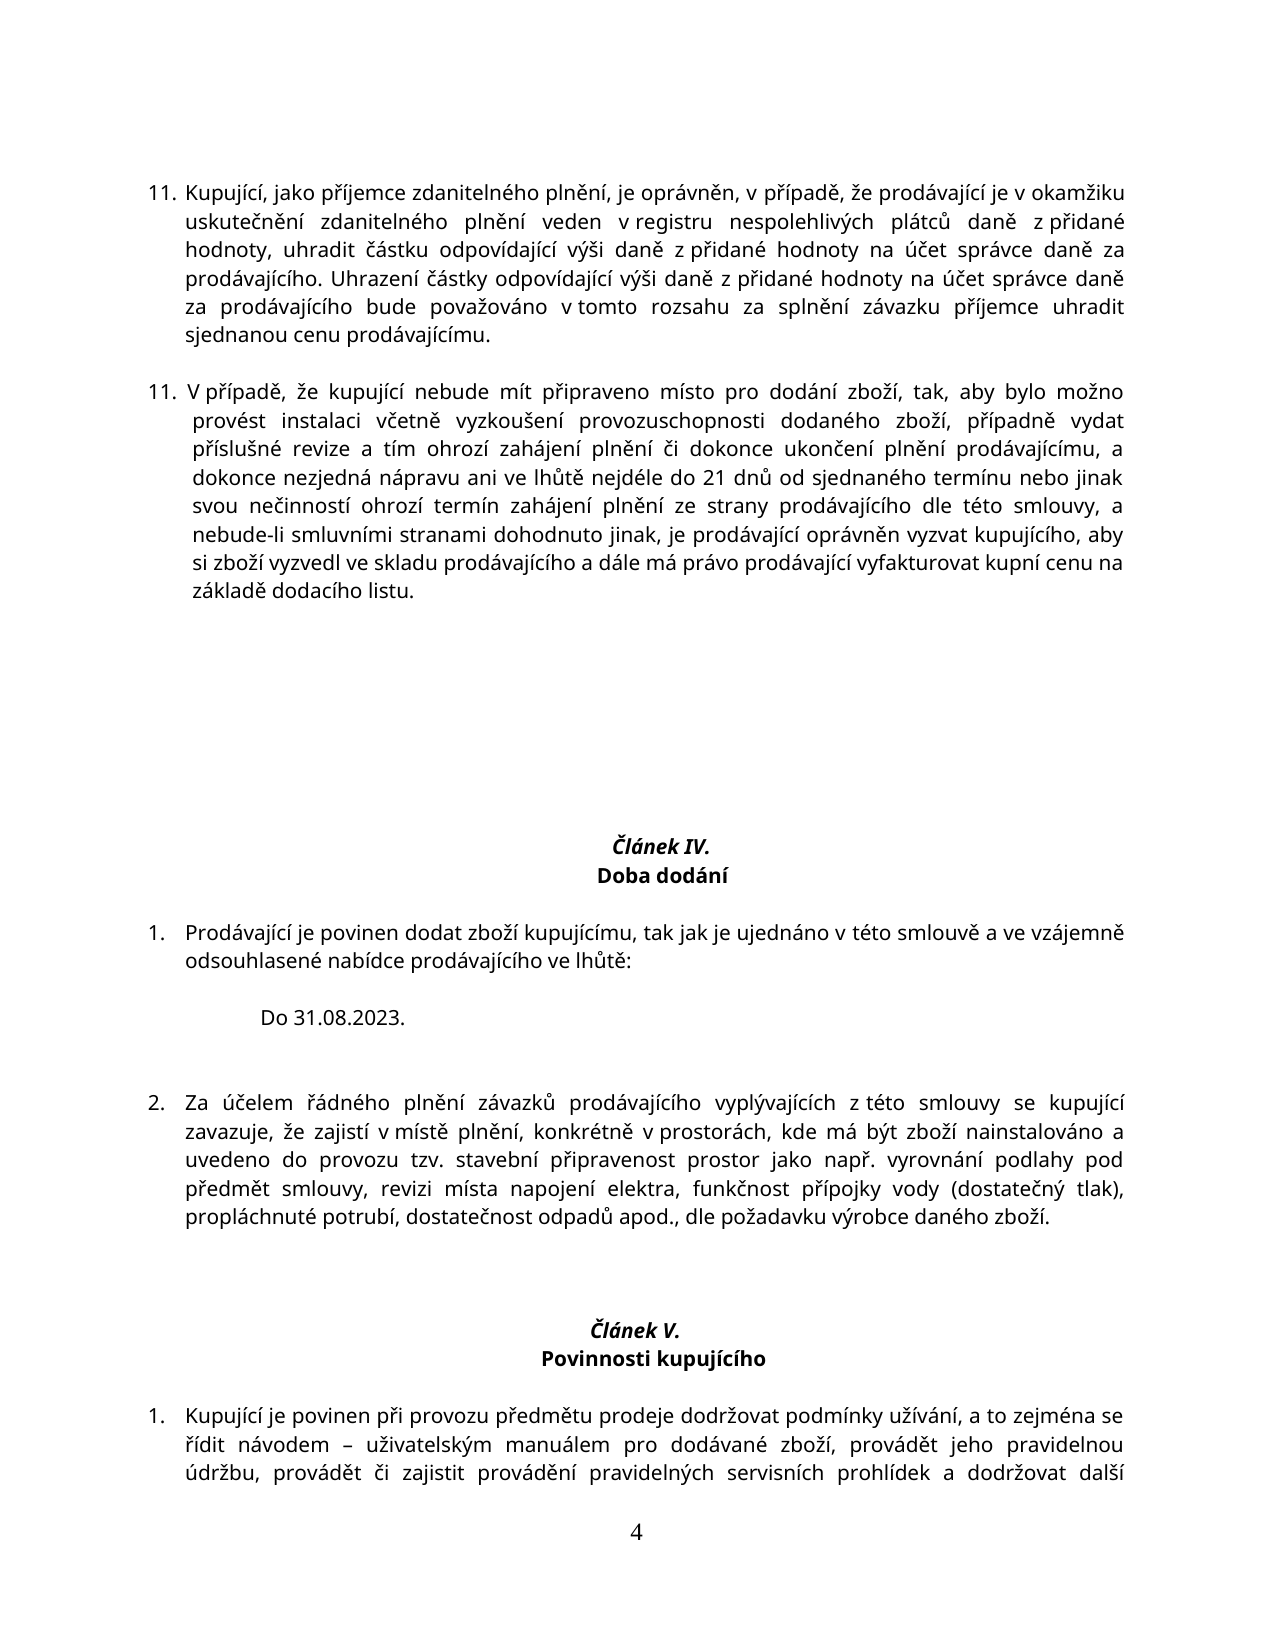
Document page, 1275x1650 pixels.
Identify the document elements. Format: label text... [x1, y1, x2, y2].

text Článek IV. [223, 832, 1102, 861]
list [148, 1401, 1125, 1487]
text 11. V případě, že kupující nebude mít připraveno místo pro dodání zboží, tak, aby bylo možno provést instalaci včetně vyzkoušení provozuschopnosti dodaného zboží, případně vydat příslušné revize a tím ohrozí zahájení plnění či dokonce ukončení plnění prodávajícímu, a dokonce nezjedná nápravu ani ve lhůtě nejdéle do 21 dnů od sjednaného termínu nebo jinak svou nečinností ohrozí termín zahájení plnění ze strany prodávajícího dle této smlouvy, a nebude-li smluvními stranami dohodnuto jinak, je prodávající oprávněn vyzvat kupujícího, aby si zboží vyzvedl ve skladu prodávajícího a dále má právo prodávající vyfakturovat kupní cenu na základě dodacího listu. [148, 377, 1125, 605]
list Kupující, jako příjemce zdanitelného plnění, je oprávněn, v případě, že prodávající je v okamžiku uskutečnění zdanitelného plnění veden v registru nespolehlivých plátců daně z přidané hodnoty, uhradit částku odpovídající výši daně z přidané hodnoty na účet správce daně za prodávajícího. Uhrazení částky odpovídající výši daně z přidané hodnoty na účet správce daně za prodávajícího bude považováno v tomto rozsahu za splnění závazku příjemce uhradit sjednanou cenu prodávajícímu. [148, 178, 1125, 349]
list Prodávající je povinen dodat zboží kupujícímu, tak jak je ujednáno v této smlouvě a ve vzájemně odsouhlasené nabídce prodávajícího ve lhůtě: [148, 918, 1125, 975]
text Do 31.08.2023. [260, 1003, 1102, 1032]
text Doba dodání [223, 861, 1102, 889]
text Povinnosti kupujícího [205, 1344, 1102, 1373]
subtitle Článek V. [148, 1316, 1125, 1344]
list Za účelem řádného plnění závazků prodávajícího vyplývajících z této smlouvy se kupující zavazuje, že zajistí v místě plnění, konkrétně v prostorách, kde má být zboží nainstalováno a uvedeno do provozu tzv. stavební připravenost prostor jako např. vyrovnání podlahy pod předmět smlouvy, revizi místa napojení elektra, funkčnost přípojky vody (dostatečný tlak), propláchnuté potrubí, dostatečnost odpadů apod., dle požadavku výrobce daného zboží. [148, 1088, 1125, 1231]
